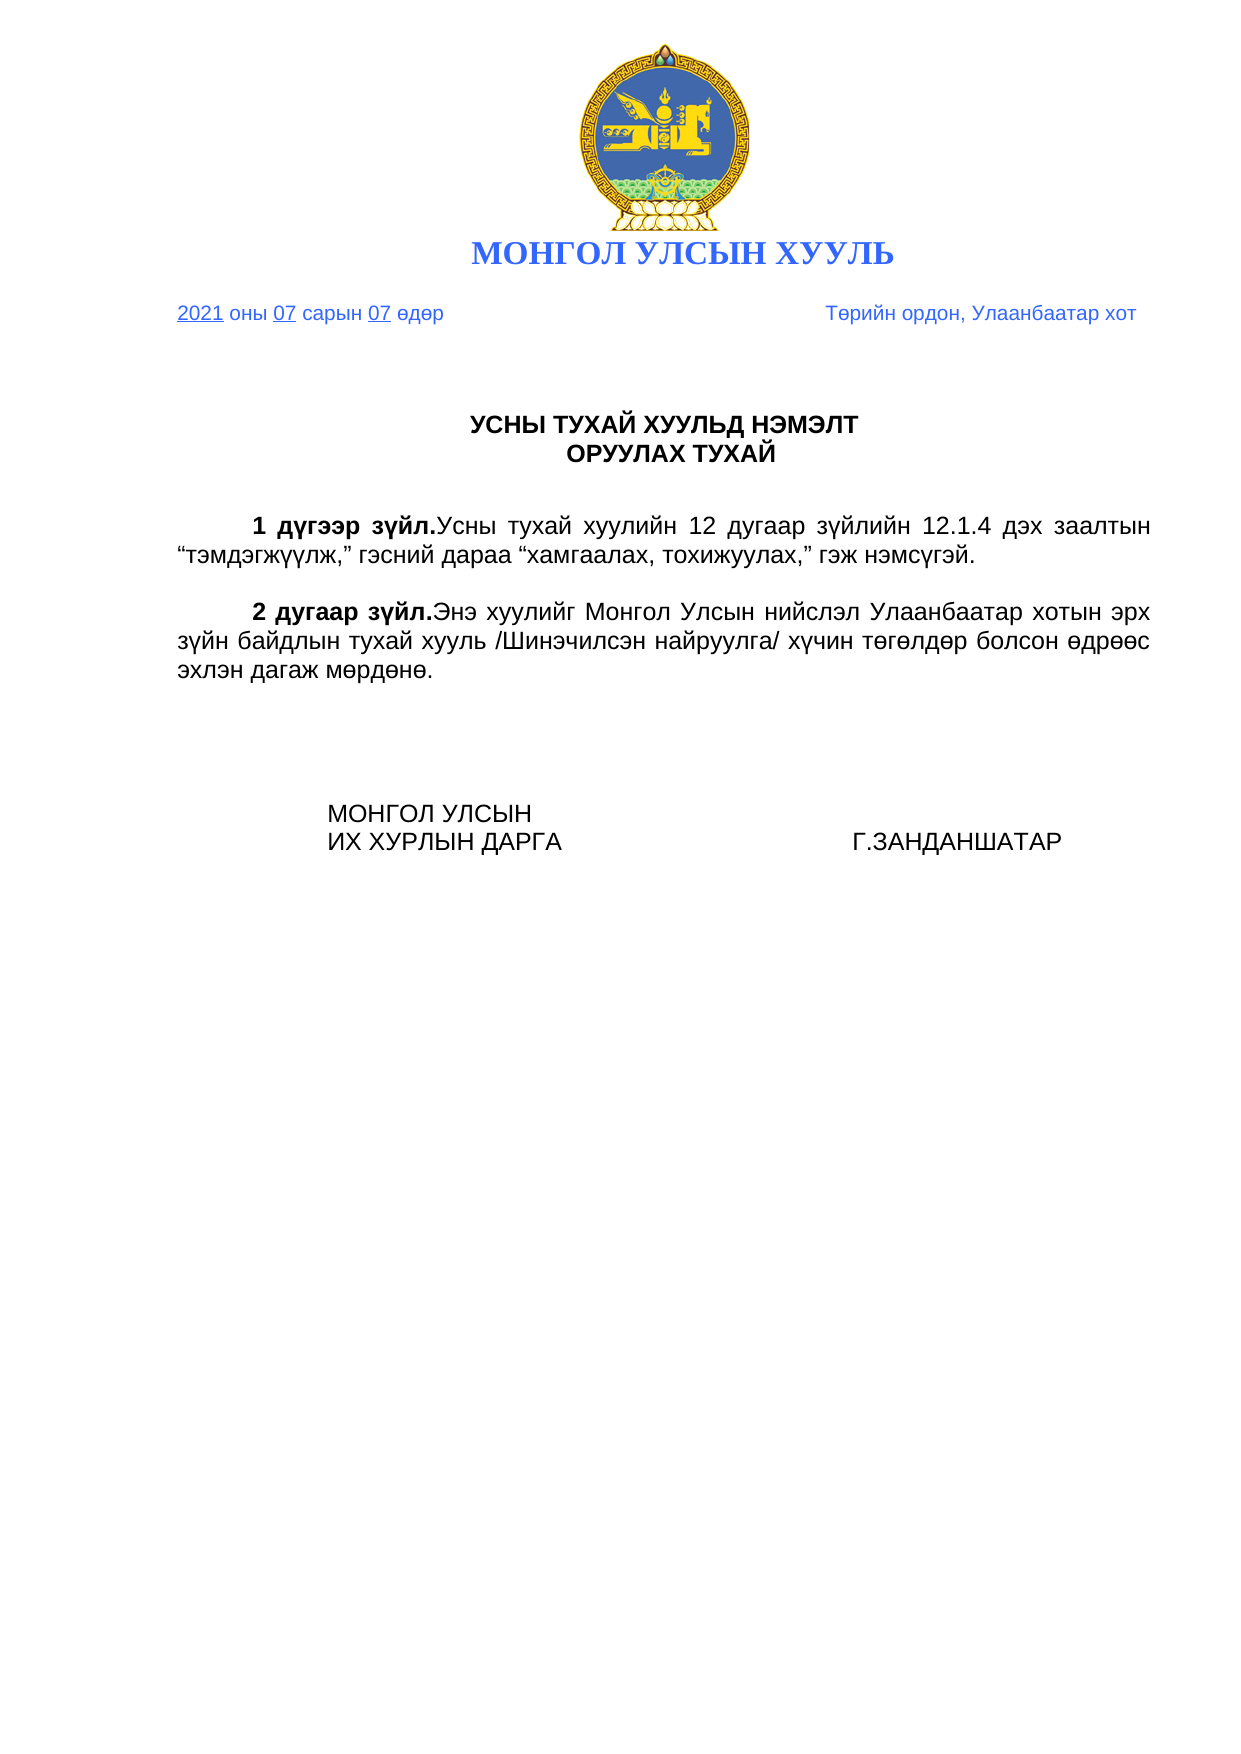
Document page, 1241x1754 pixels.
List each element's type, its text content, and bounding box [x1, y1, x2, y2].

text 2 дугаар зүйл.Энэ хуулийг Монгол Улсын нийслэл Улаанбаатар хотын эрх зүйн байдлын тухай хууль /Шинэчилсэн найруулга/ хүчин төгөлдөр болсон өдрөөс эхлэн дагаж мөрдөнө. [177, 597, 1151, 684]
picture [579, 43, 750, 231]
text УСНЫ ТУХАЙ ХУУЛЬД НЭМЭЛТ [177, 411, 1151, 439]
text ОРУУЛАХ ТУХАЙ [177, 439, 1151, 468]
text МОНГОЛ УЛСЫН [177, 799, 1151, 827]
text ИХ ХУРЛЫН ДАРГА Г.ЗАНДАНШАТАР [177, 827, 1151, 856]
text 2021 оны 07 сарын 07 өдөр Төрийн ордон, Улаанбаатар хот [177, 300, 1151, 324]
text 1 дүгээр зүйл.Усны тухай хуулийн 12 дугаар зүйлийн 12.1.4 дэх заалтын “тэмдэгжүүлж,” гэсний дараа “хамгаалах, тохижуулах,” гэж нэмсүгэй. [177, 511, 1151, 569]
title МОНГОЛ УЛСЫН ХУУЛЬ [177, 233, 1189, 272]
